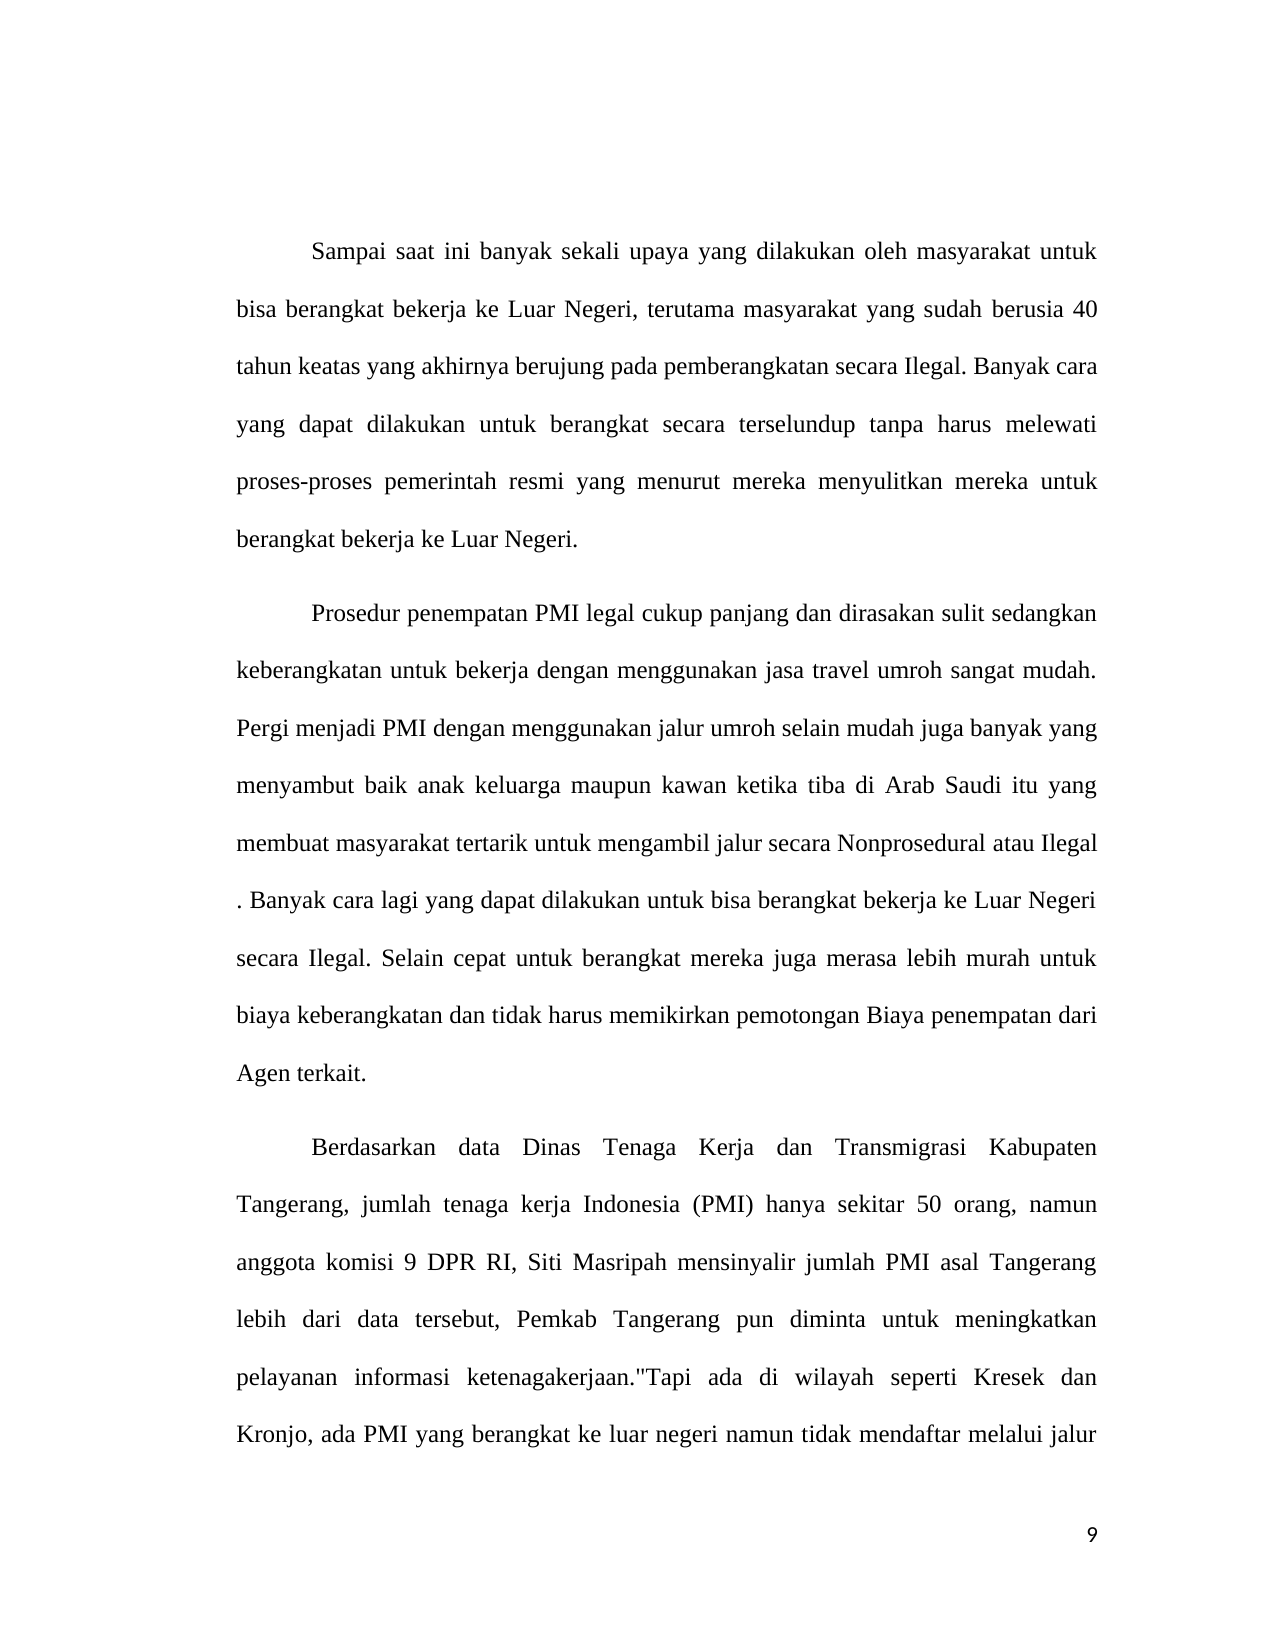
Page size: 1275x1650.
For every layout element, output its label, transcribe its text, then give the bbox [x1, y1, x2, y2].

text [236, 1132, 1098, 1448]
text Prosedur penempatan PMI legal cukup panjang dan dirasakan sulit sedangkan keberangkatan untuk bekerja dengan menggunakan jasa travel umroh sangat mudah. Pergi menjadi PMI dengan menggunakan jalur umroh selain mudah juga banyak yang menyambut baik anak keluarga maupun kawan ketika tiba di Arab Saudi itu yang membuat masyarakat tertarik untuk mengambil jalur secara Nonprosedural atau Ilegal . Banyak cara lagi yang dapat dilakukan untuk bisa berangkat bekerja ke Luar Negeri secara Ilegal. Selain cepat untuk berangkat mereka juga merasa lebih murah untuk biaya keberangkatan dan tidak harus memikirkan pemotongan Biaya penempatan dari Agen terkait. [236, 598, 1098, 1087]
text Sampai saat ini banyak sekali upaya yang dilakukan oleh masyarakat untuk bisa berangkat bekerja ke Luar Negeri, terutama masyarakat yang sudah berusia 40 tahun keatas yang akhirnya berujung pada pemberangkatan secara Ilegal. Banyak cara yang dapat dilakukan untuk berangkat secara terselundup tanpa harus melewati proses-proses pemerintah resmi yang menurut mereka menyulitkan mereka untuk berangkat bekerja ke Luar Negeri. [236, 236, 1098, 552]
